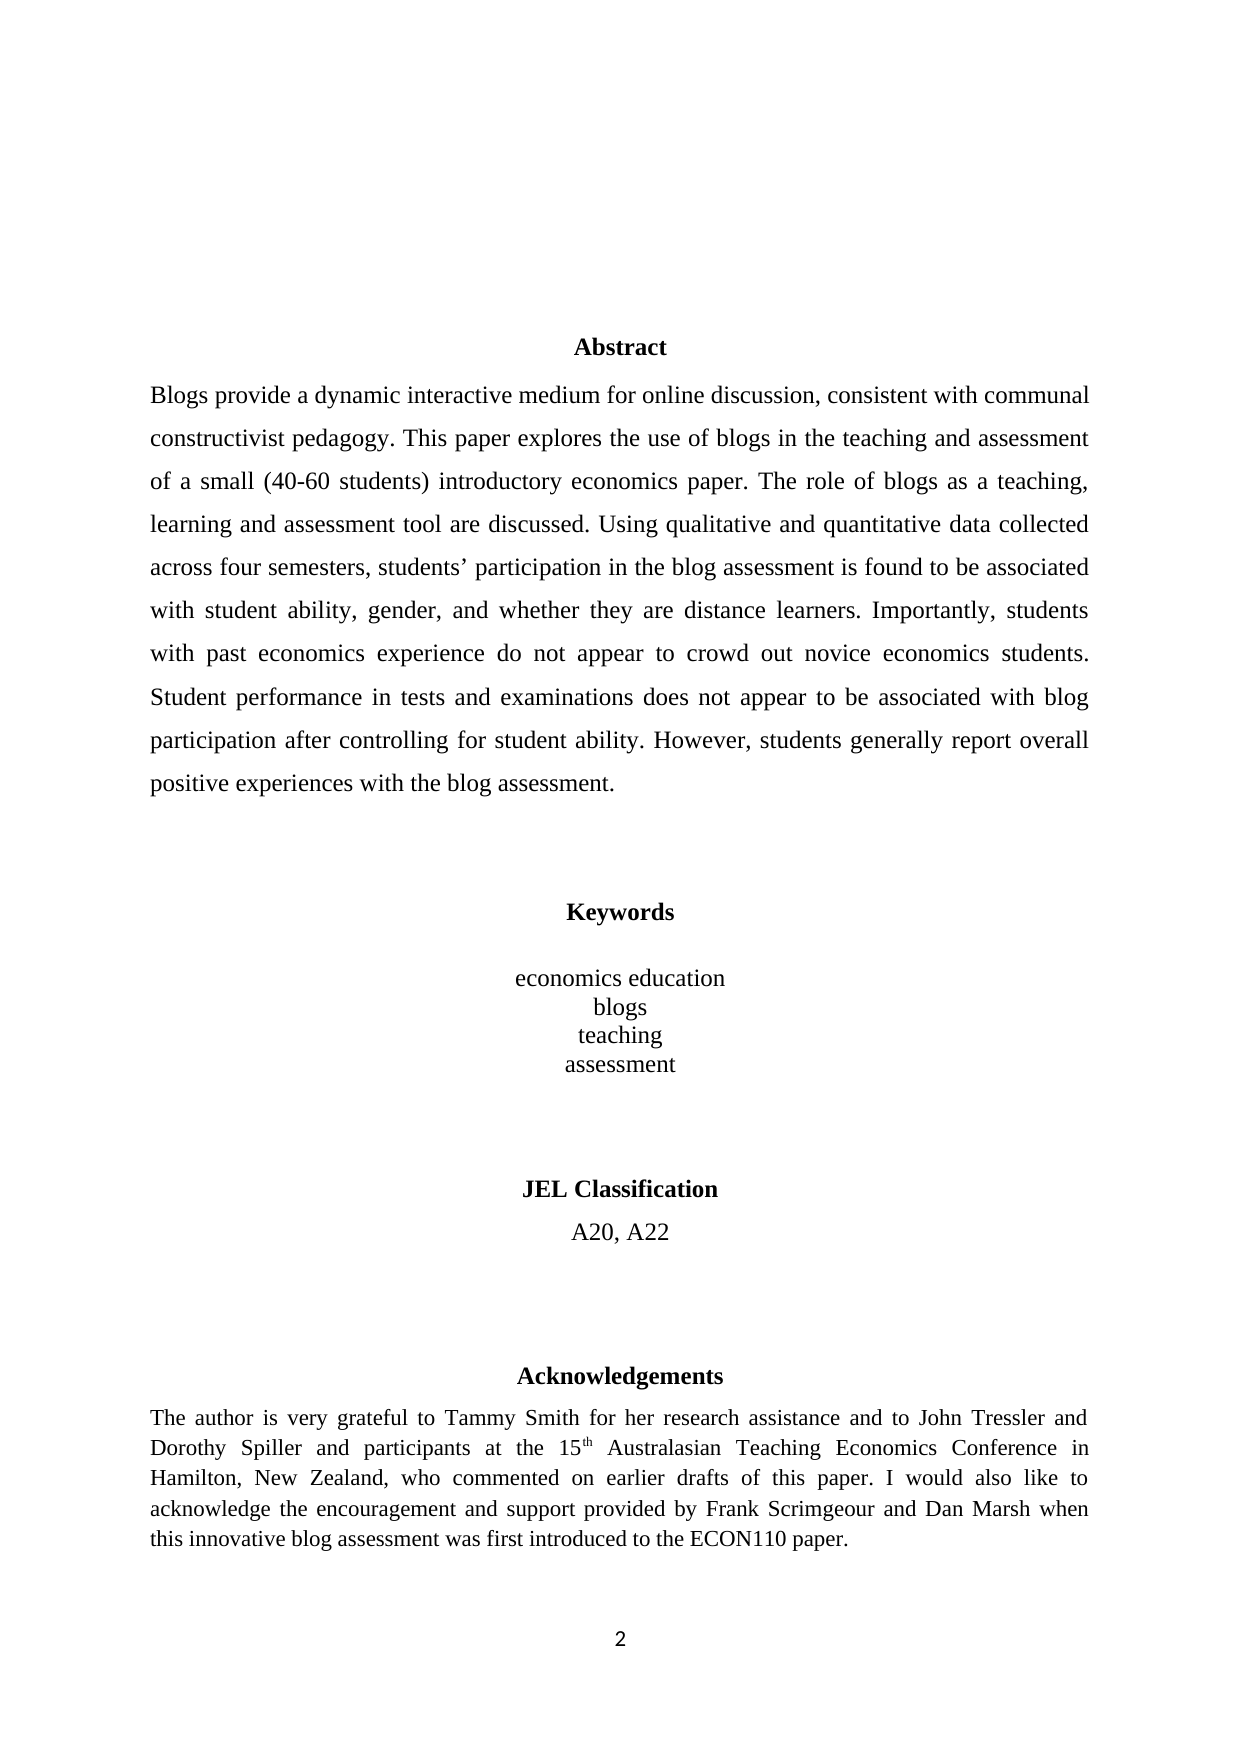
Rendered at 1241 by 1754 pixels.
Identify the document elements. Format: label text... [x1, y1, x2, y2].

text Acknowledgements [150, 1361, 1090, 1390]
text The author is very grateful to Tammy Smith for her research assistance and to John Tressler and Dorothy Spiller and participants at the 15th Australasian Teaching Economics Conference in Hamilton, New Zealand, who commented on earlier drafts of this paper. I would also like to acknowledge the encouragement and support provided by Frank Scrimgeour and Dan Marsh when this innovative blog assessment was first introduced to the ECON110 paper. [150, 1404, 1090, 1551]
text A20, A22 [150, 1217, 1090, 1246]
text JEL Classification [150, 1174, 1090, 1203]
text blogs [150, 992, 1090, 1021]
text Keywords [150, 897, 1090, 926]
subtitle Abstract [150, 332, 1090, 361]
text economics education [150, 963, 1090, 992]
text Blogs provide a dynamic interactive medium for online discussion, consistent with communal constructivist pedagogy. This paper explores the use of blogs in the teaching and assessment of a small (40-60 students) introductory economics paper. The role of blogs as a teaching, learning and assessment tool are discussed. Using qualitative and quantitative data collected across four semesters, students’ participation in the blog assessment is found to be associated with student ability, gender, and whether they are distance learners. Importantly, students with past economics experience do not appear to crowd out novice economics students. Student performance in tests and examinations does not appear to be associated with blog participation after controlling for student ability. However, students generally report overall positive experiences with the blog assessment. [150, 380, 1090, 797]
text assessment [150, 1049, 1090, 1078]
text teaching [150, 1021, 1090, 1049]
